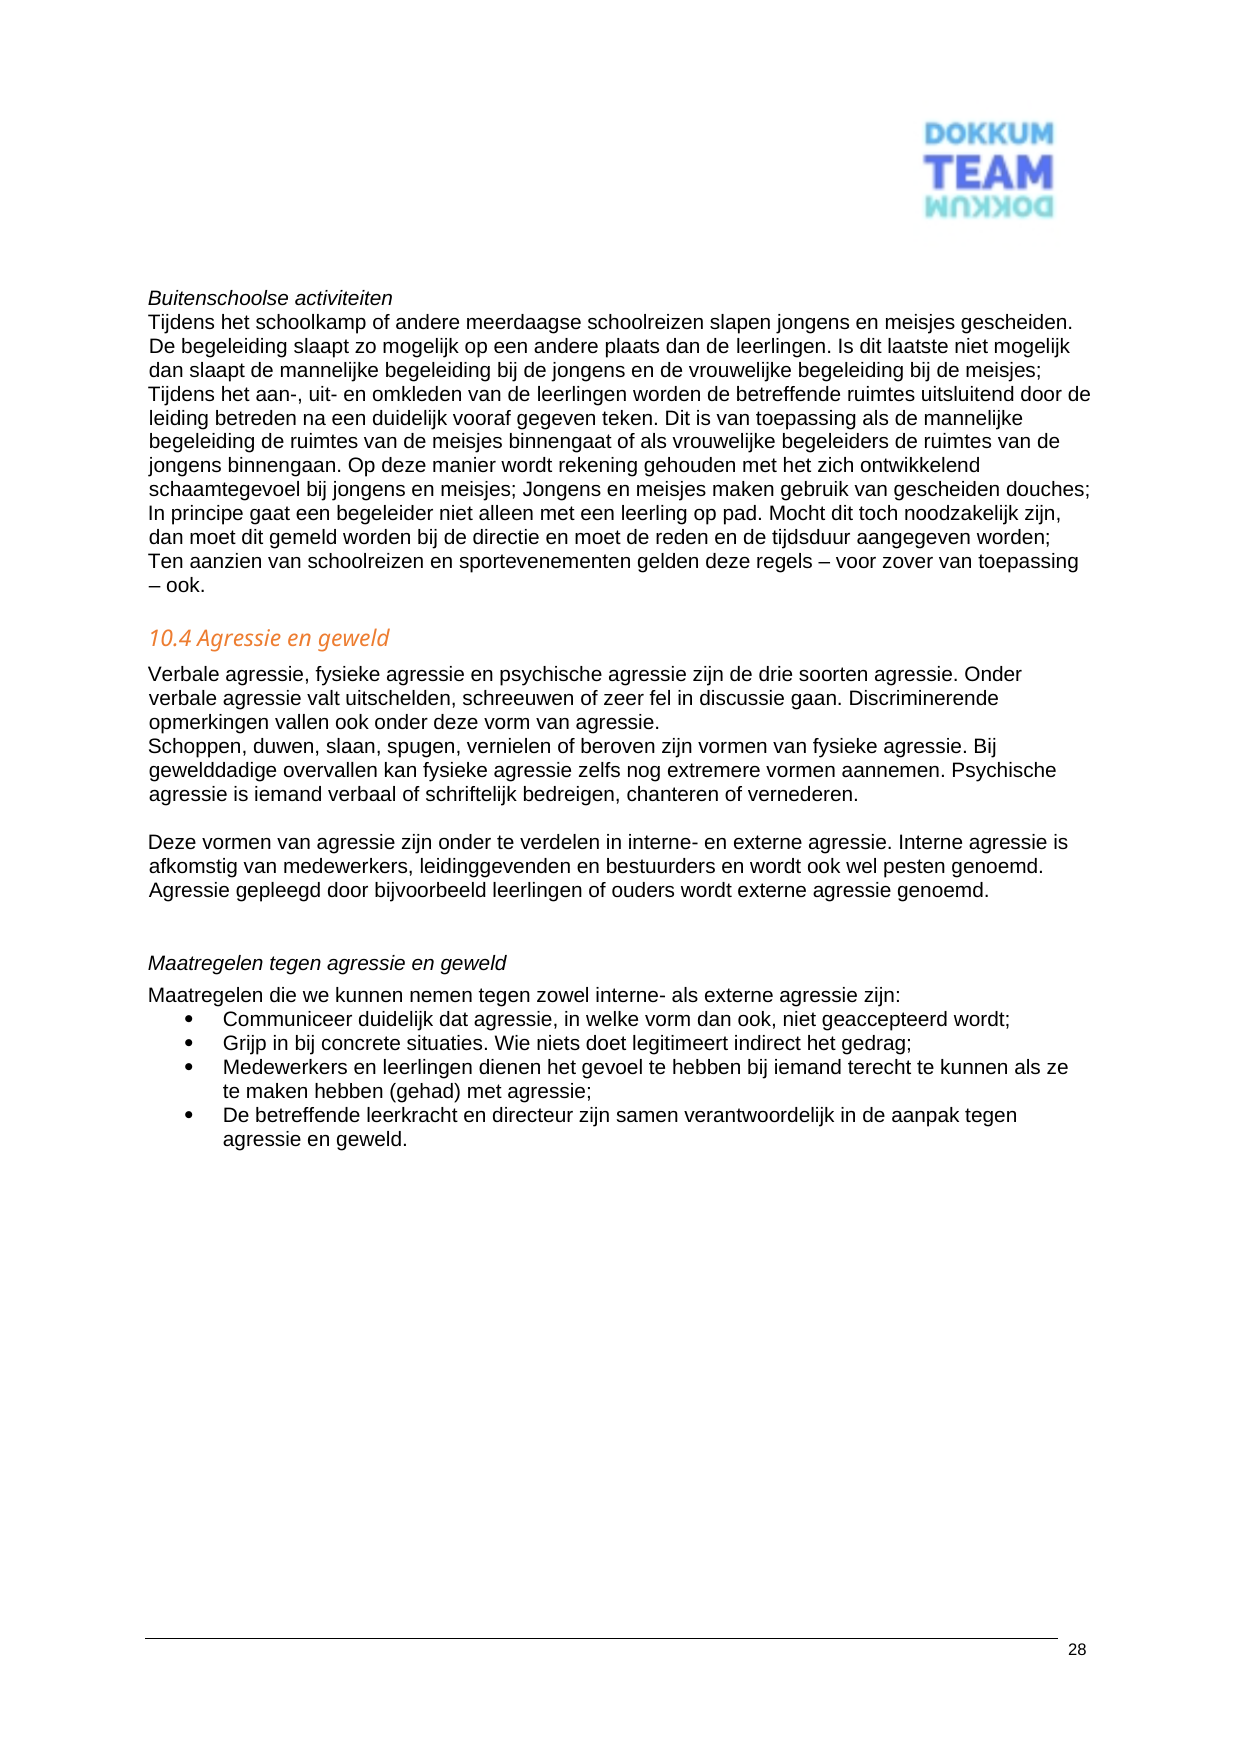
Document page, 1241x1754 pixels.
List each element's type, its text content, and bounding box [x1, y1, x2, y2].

picture [893, 82, 1092, 260]
text In principe gaat een begeleider niet alleen met een leerling op pad. Mocht dit toch noodzakelijk zijn, dan moet dit gemeld worden bij de directie en moet de reden en de tijdsduur aangegeven worden; [148, 501, 1091, 549]
list Communiceer duidelijk dat agressie, in welke vorm dan ook, niet geaccepteerd wordt; [185, 1007, 1091, 1031]
list Grijp in bij concrete situaties. Wie niets doet legitimeert indirect het gedrag; [185, 1031, 1091, 1055]
text Buitenschoolse activiteiten [148, 286, 1091, 309]
subtitle 10.4 Agressie en geweld [148, 622, 1091, 653]
text Schoppen, duwen, slaan, spugen, vernielen of beroven zijn vormen van fysieke agressie. Bij gewelddadige overvallen kan fysieke agressie zelfs nog extremere vormen aannemen. Psychische agressie is iemand verbaal of schriftelijk bedreigen, chanteren of vernederen. [148, 734, 1091, 806]
text Tijdens het schoolkamp of andere meerdaagse schoolreizen slapen jongens en meisjes gescheiden. De begeleiding slaapt zo mogelijk op een andere plaats dan de leerlingen. Is dit laatste niet mogelijk dan slaapt de mannelijke begeleiding bij de jongens en de vrouwelijke begeleiding bij de meisjes; [148, 309, 1091, 381]
text Tijdens het aan-, uit- en omkleden van de leerlingen worden de betreffende ruimtes uitsluitend door de leiding betreden na een duidelijk vooraf gegeven teken. Dit is van toepassing als de mannelijke begeleiding de ruimtes van de meisjes binnengaat of als vrouwelijke begeleiders de ruimtes van de jongens binnengaan. Op deze manier wordt rekening gehouden met het zich ontwikkelend schaamtegevoel bij jongens en meisjes; Jongens en meisjes maken gebruik van gescheiden douches; [148, 381, 1091, 501]
list De betreffende leerkracht en directeur zijn samen verantwoordelijk in de aanpak tegen agressie en geweld. [185, 1103, 1091, 1151]
text Verbale agressie, fysieke agressie en psychische agressie zijn de drie soorten agressie. Onder verbale agressie valt uitschelden, schreeuwen of zeer fel in discussie gaan. Discriminerende opmerkingen vallen ook onder deze vorm van agressie. [148, 662, 1091, 734]
list Medewerkers en leerlingen dienen het gevoel te hebben bij iemand terecht te kunnen als ze te maken hebben (gehad) met agressie; [185, 1055, 1091, 1103]
text Maatregelen die we kunnen nemen tegen zowel interne- als externe agressie zijn: [148, 983, 1091, 1007]
text Ten aanzien van schoolreizen en sportevenementen gelden deze regels – voor zover van toepassing – ook. [148, 549, 1091, 597]
text Deze vormen van agressie zijn onder te verdelen in interne- en externe agressie. Interne agressie is afkomstig van medewerkers, leidinggevenden en bestuurders en wordt ook wel pesten genoemd. Agressie gepleegd door bijvoorbeeld leerlingen of ouders wordt externe agressie genoemd. [148, 830, 1091, 902]
subtitle Maatregelen tegen agressie en geweld [148, 951, 1091, 974]
